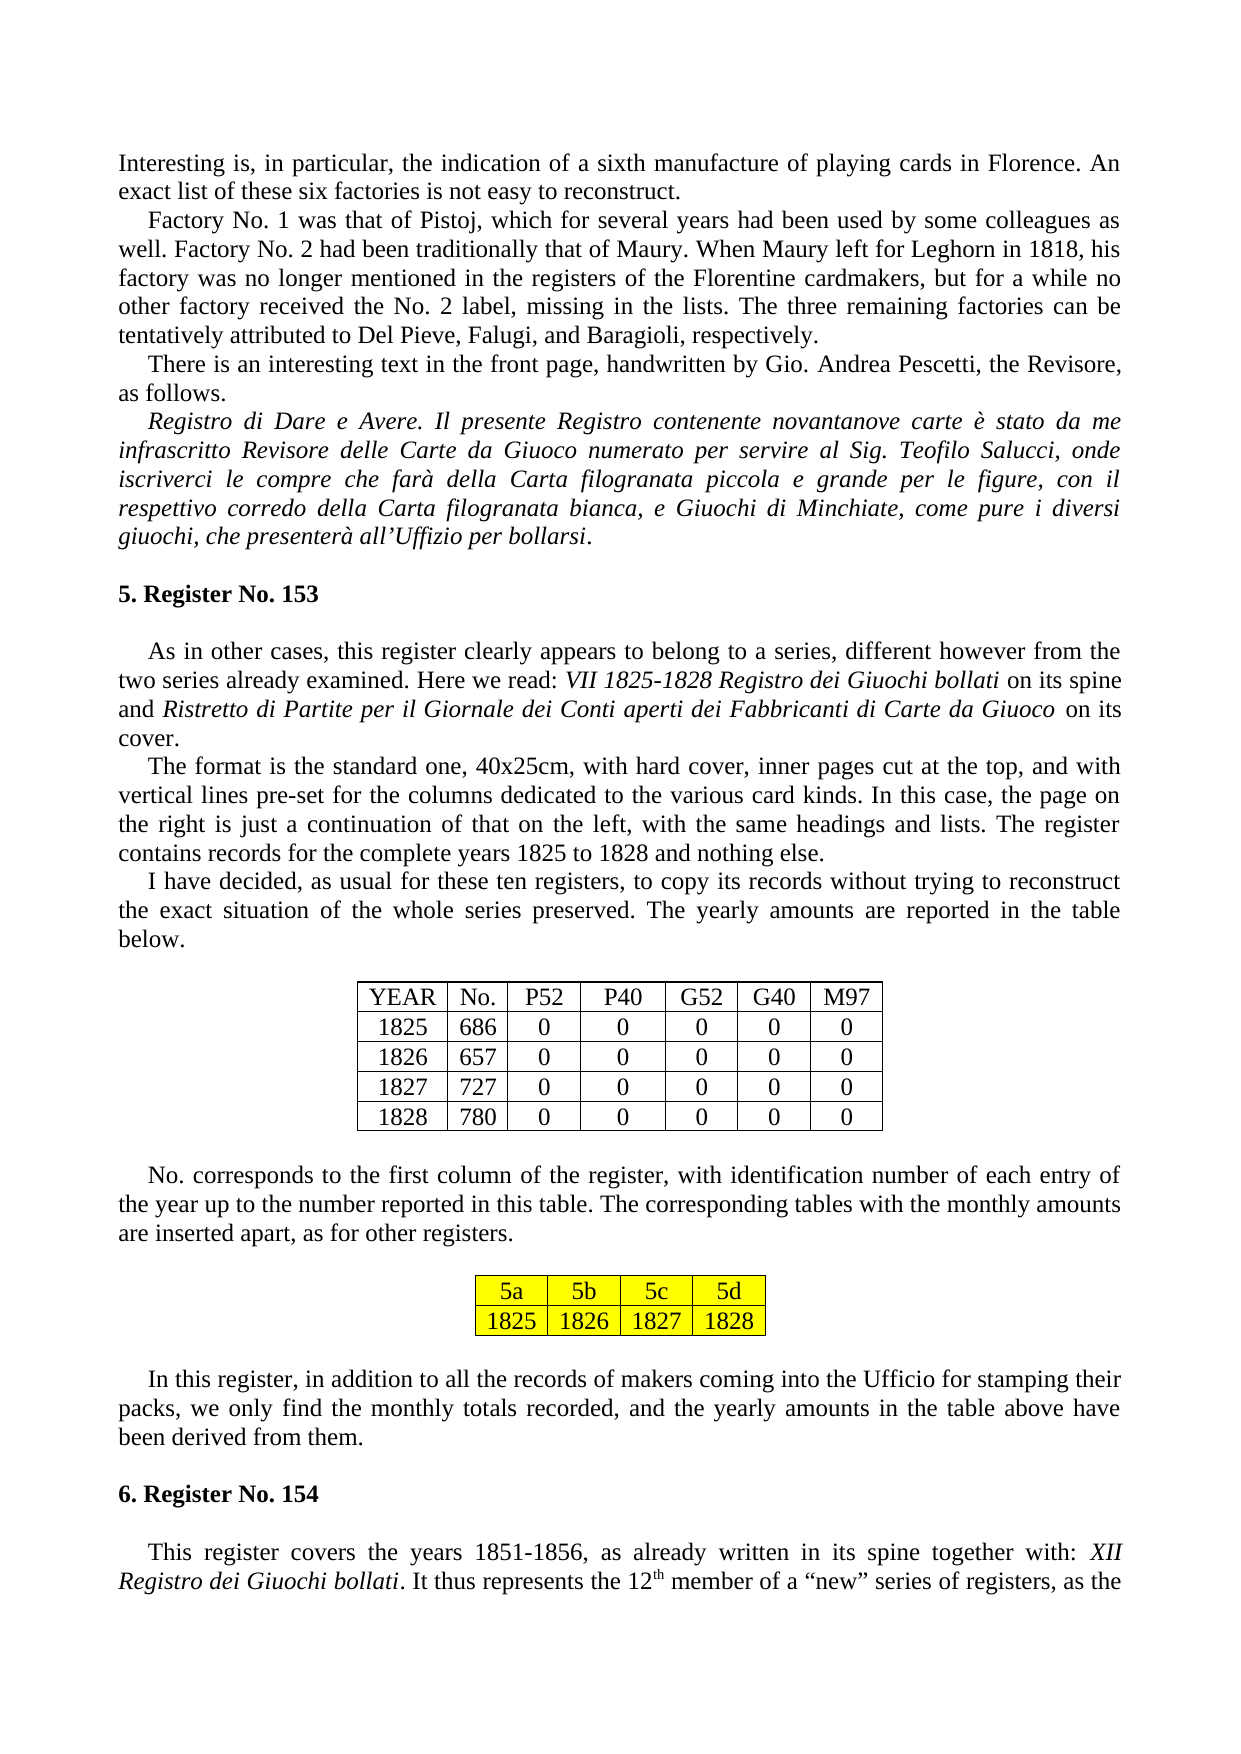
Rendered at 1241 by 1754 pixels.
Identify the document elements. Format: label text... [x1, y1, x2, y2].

table_cell 727 [448, 1072, 507, 1101]
table_cell 3037 [666, 1012, 737, 1041]
table_cell 1344 [811, 1102, 882, 1130]
table_header P40 [581, 983, 665, 1011]
subtitle 5. Register No. 153 [118, 579, 1122, 608]
table_header 5c [621, 1276, 692, 1305]
table_header P52 [508, 983, 580, 1011]
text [118, 1537, 1122, 1594]
table_header G52 [666, 983, 737, 1011]
table_cell 4016 [508, 1072, 580, 1101]
table_cell 686 [448, 1012, 507, 1041]
table_cell 780 [448, 1102, 507, 1130]
table_cell 3929 [666, 1102, 737, 1130]
text There is an interesting text in the front page, handwritten by Gio. Andrea Pescetti, the Revisore, as follows. [118, 349, 1122, 406]
table_header G40 [738, 983, 810, 1011]
table_cell 8266 [738, 1042, 810, 1071]
table_cell 1827 [621, 1306, 692, 1335]
table_cell 3693 [666, 1042, 737, 1071]
table_cell 1144 [811, 1012, 882, 1041]
table_cell 8117 [738, 1102, 810, 1130]
text The format is the standard one, 40x25cm, with hard cover, inner pages cut at the top, and with vertical lines pre-set for the columns dedicated to the various card kinds. In this case, the page on the right is just a continuation of that on the left, with the same headings and lists. The register contains records for the complete years 1825 to 1828 and nothing else. [118, 751, 1122, 866]
table_header 5a [476, 1276, 547, 1305]
text Factory No. 1 was that of Pistoj, which for several years had been used by some colleagues as well. Factory No. 2 had been traditionally that of Maury. When Maury left for Leghorn in 1818, his factory was no longer mentioned in the registers of the Florentine cardmakers, but for a while no other factory received the No. 2 label, missing in the lists. The three remaining factories can be tentatively attributed to Del Pieve, Falugi, and Baragioli, respectively. [118, 205, 1122, 349]
table_header 5b [548, 1276, 620, 1305]
table_header 5d [693, 1276, 765, 1305]
text Registro di Dare e Avere. Il presente Registro contenente novantanove carte è stato da me infrascritto Revisore delle Carte da Giuoco numerato per servire al Sig. Teofilo Salucci, onde iscriverci le compre che farà della Carta filogranata piccola e grande per le figure, con il respettivo corredo della Carta filogranata bianca, e Giuochi di Minchiate, come pure i diversi giuochi, che presenterà all’Uffizio per bollarsi. [118, 406, 1122, 550]
text I have decided, as usual for these ten registers, to copy its records without trying to reconstruct the exact situation of the whole series preserved. The yearly amounts are reported in the table below. [118, 866, 1122, 953]
table_cell 1826 [358, 1042, 447, 1071]
text As in other cases, this register clearly appears to belong to a series, different however from the two series already examined. Here we read: VII 1825-1828 Registro dei Giuochi bollati on its spine and Ristretto di Partite per il Giornale dei Conti aperti dei Fabbricanti di Carte da Giuoco on its cover. [118, 636, 1122, 751]
table_cell 58479 [581, 1102, 665, 1130]
table_cell 1828 [358, 1102, 447, 1130]
table_cell 1825 [476, 1306, 547, 1335]
table_cell 8270 [738, 1012, 810, 1041]
subtitle 6. Register No. 154 [118, 1479, 1122, 1508]
table_header M97 [811, 983, 882, 1011]
table_cell 1005 [811, 1072, 882, 1101]
table_header YEAR [358, 983, 447, 1011]
table_cell 4135 [508, 1012, 580, 1041]
table_cell 1826 [548, 1306, 620, 1335]
text In this register, in addition to all the records of makers coming into the Ufficio for stamping their packs, we only find the monthly totals recorded, and the yearly amounts in the table above have been derived from them. [118, 1364, 1122, 1451]
table_cell 1510 [811, 1042, 882, 1071]
table_cell 54064 [581, 1042, 665, 1071]
table_cell 1828 [693, 1306, 765, 1335]
text No. corresponds to the first column of the register, with identification number of each entry of the year up to the number reported in this table. The corresponding tables with the monthly amounts are inserted apart, as for other registers. [118, 1160, 1122, 1246]
table_cell 4076 [666, 1072, 737, 1101]
table_cell 657 [448, 1042, 507, 1071]
table_cell 3451 [508, 1042, 580, 1071]
table_cell 56912 [581, 1072, 665, 1101]
table_cell 4698 [508, 1102, 580, 1130]
table_cell 56298 [581, 1012, 665, 1041]
table_cell 1827 [358, 1072, 447, 1101]
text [118, 148, 1122, 205]
table_cell 7579 [738, 1072, 810, 1101]
table_header No. [448, 983, 507, 1011]
table_cell 1825 [358, 1012, 447, 1041]
